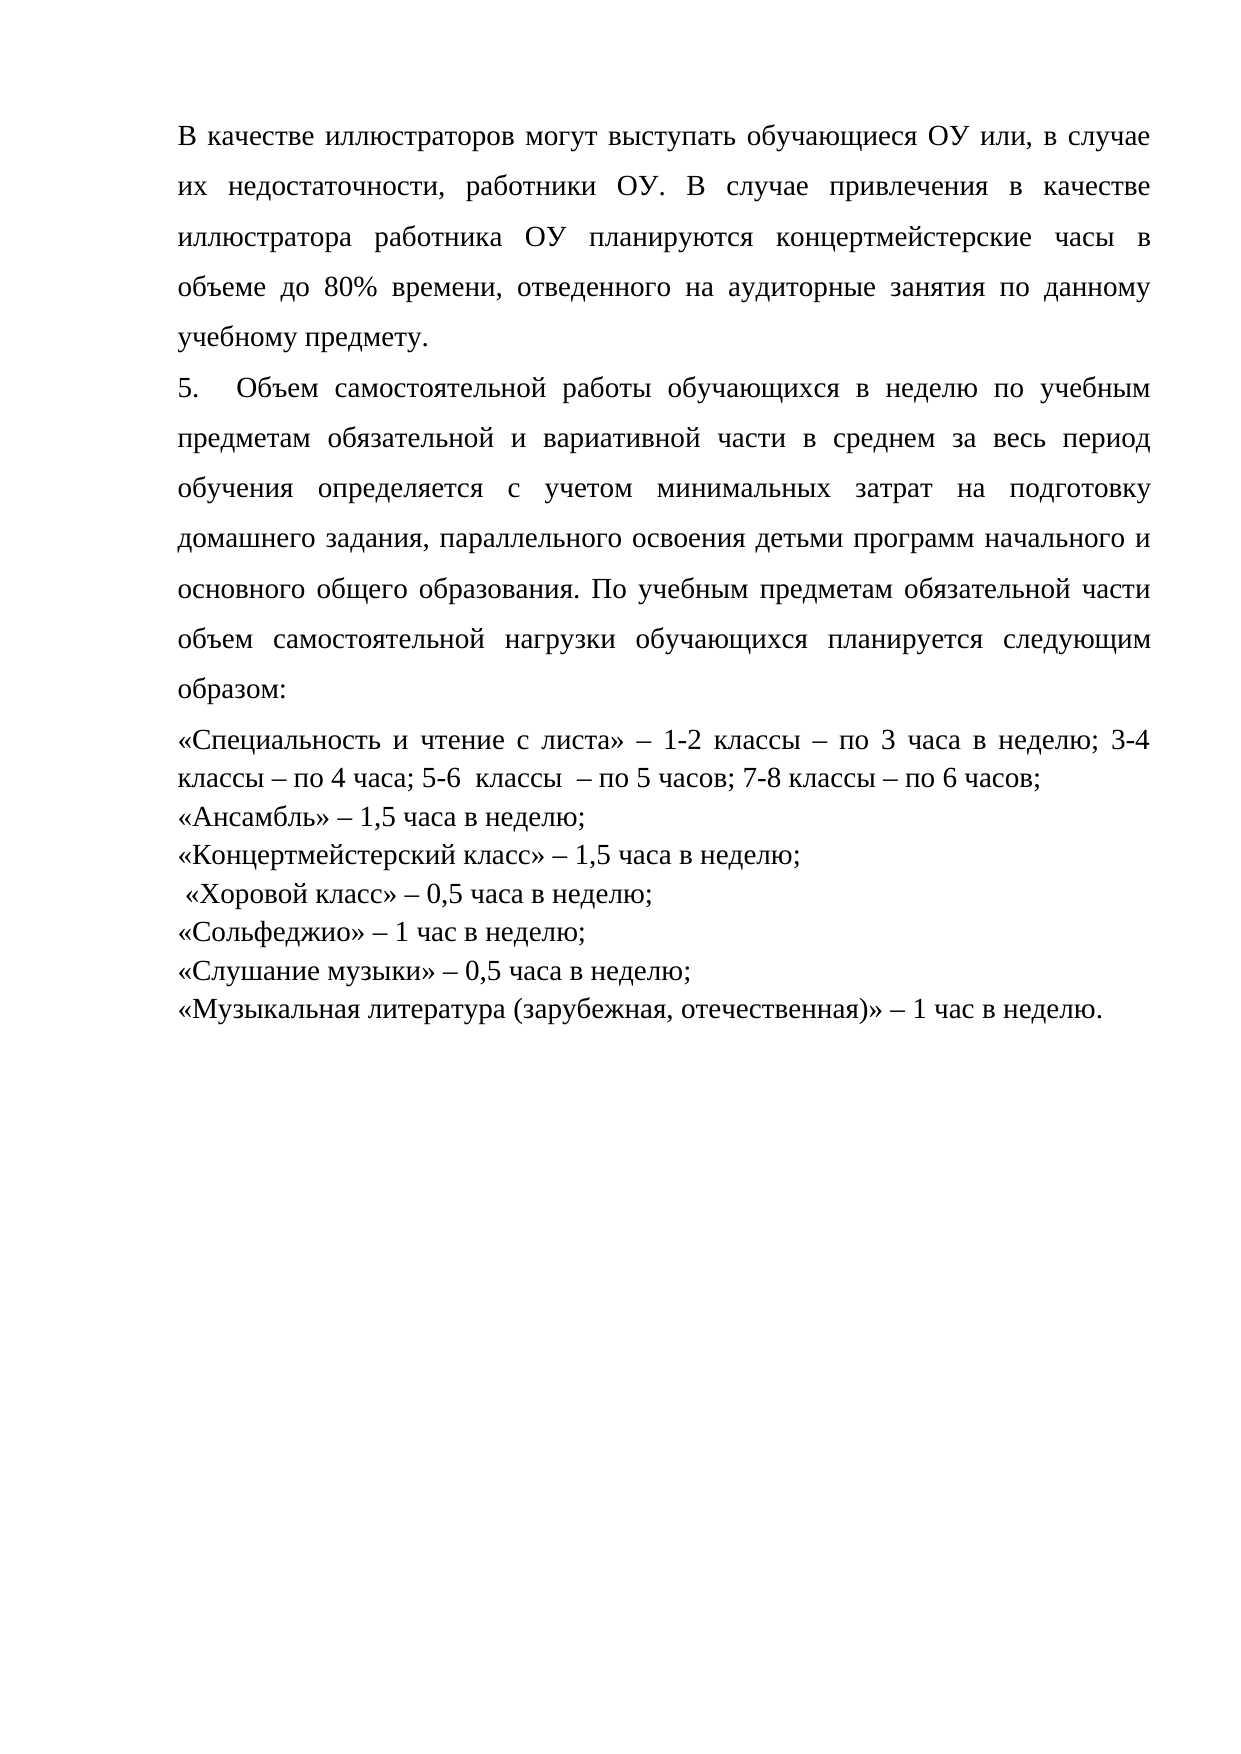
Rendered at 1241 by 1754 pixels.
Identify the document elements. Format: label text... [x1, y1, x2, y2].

text «Хоровой класс» – 0,5 часа в неделю; [177, 876, 1152, 909]
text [177, 118, 1152, 353]
text «Сольфеджио» – 1 час в неделю; [177, 914, 1152, 948]
text «Ансамбль» – 1,5 часа в неделю; [177, 799, 1152, 832]
text 5. Объем самостоятельной работы обучающихся в неделю по учебным предметам обязательной и вариативной части в среднем за весь период обучения определяется с учетом минимальных затрат на подготовку домашнего задания, параллельного освоения детьми программ начального и основного общего образования. По учебным предметам обязательной части объем самостоятельной нагрузки обучающихся планируется следующим образом: [177, 370, 1152, 705]
text «Музыкальная литература (зарубежная, отечественная)» – 1 час в неделю. [177, 992, 1152, 1025]
text «Концертмейстерский класс» – 1,5 часа в неделю; [177, 837, 1152, 871]
text «Специальность и чтение с листа» – 1-2 классы – по 3 часа в неделю; 3-4 классы – по 4 часа; 5-6 классы – по 5 часов; 7-8 классы – по 6 часов; [177, 722, 1152, 794]
text «Слушание музыки» – 0,5 часа в неделю; [177, 953, 1152, 987]
